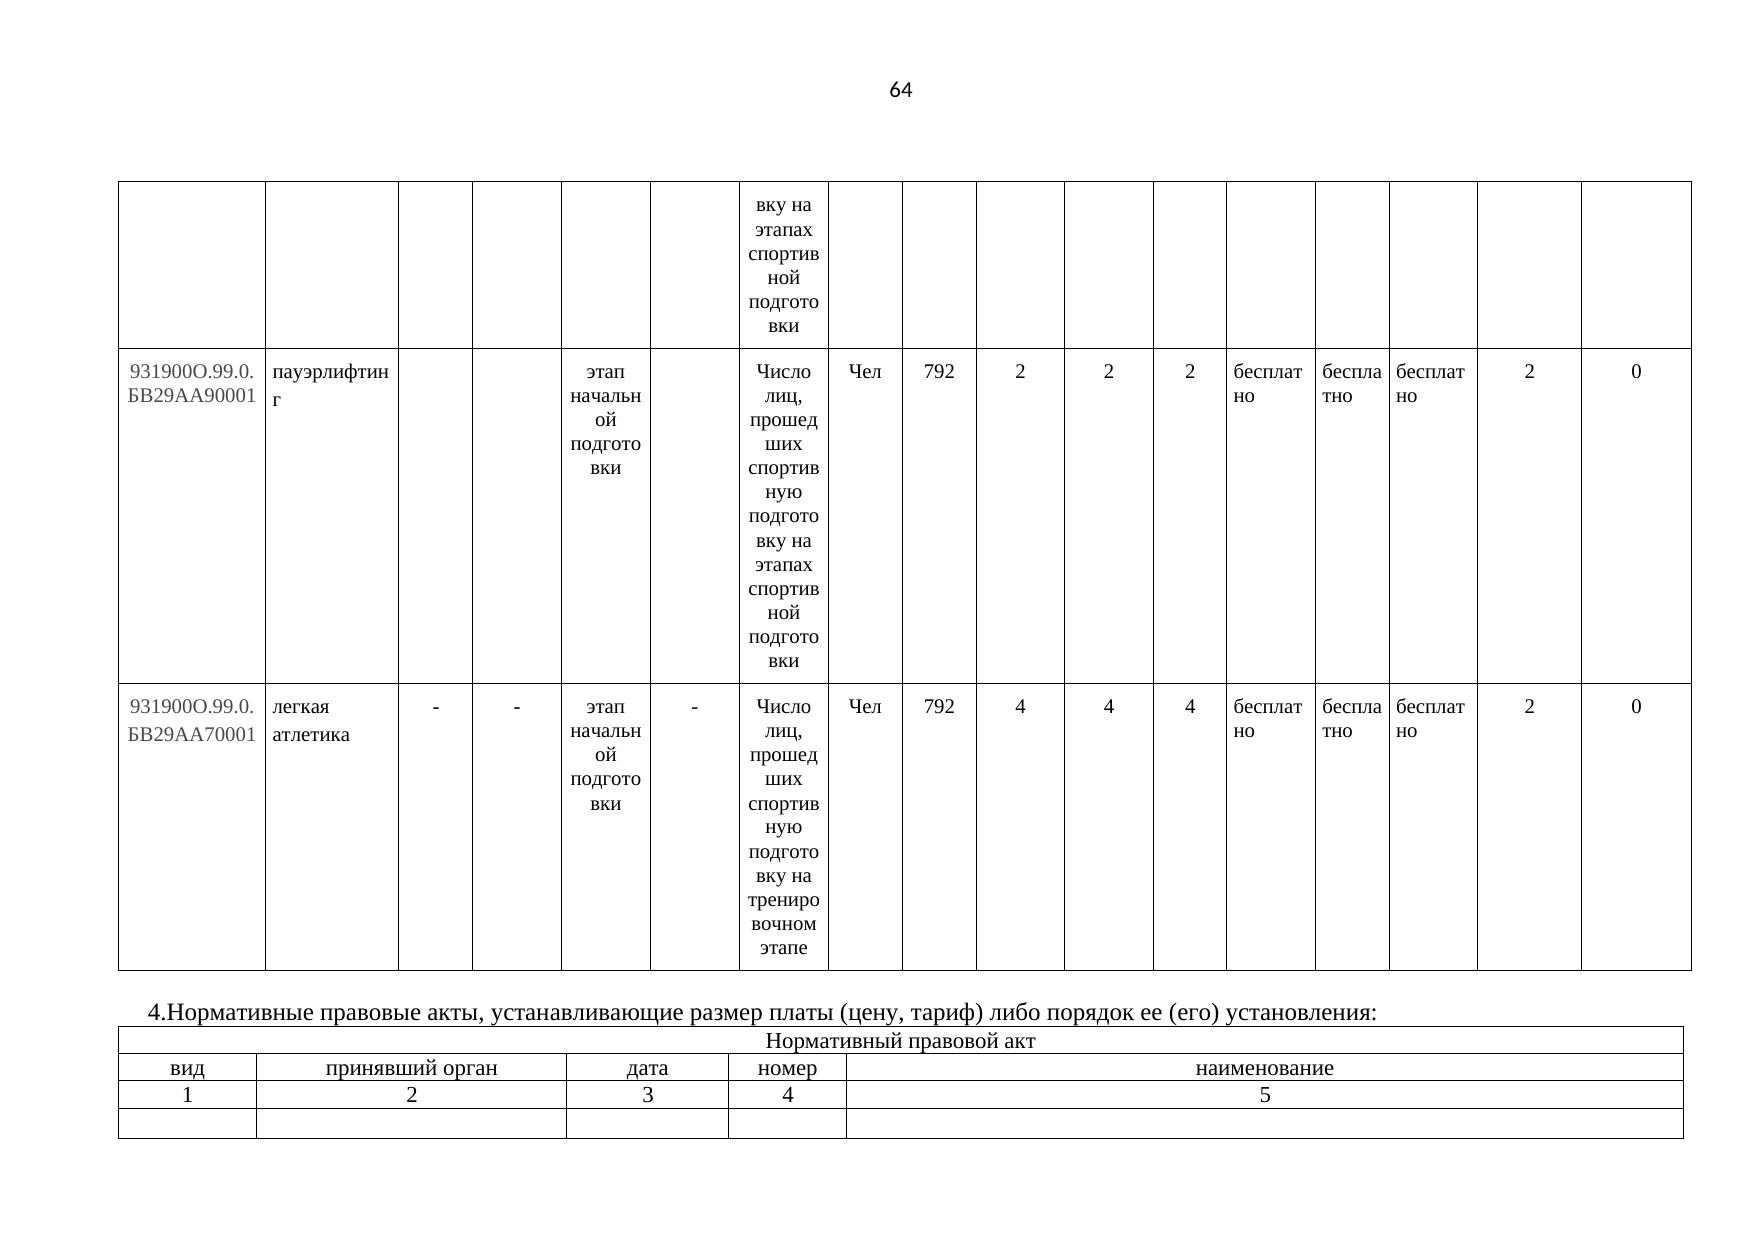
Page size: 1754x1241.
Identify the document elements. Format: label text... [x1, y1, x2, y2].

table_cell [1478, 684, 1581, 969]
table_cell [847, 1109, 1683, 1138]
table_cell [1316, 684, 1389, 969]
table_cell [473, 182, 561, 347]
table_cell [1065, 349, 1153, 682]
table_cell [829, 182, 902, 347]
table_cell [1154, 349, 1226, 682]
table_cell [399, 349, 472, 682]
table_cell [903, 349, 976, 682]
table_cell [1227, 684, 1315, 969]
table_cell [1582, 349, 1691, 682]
text 4.Нормативные правовые акты, устанавливающие размер платы (цену, тариф) либо порядок ее (его) установления: [148, 997, 1654, 1026]
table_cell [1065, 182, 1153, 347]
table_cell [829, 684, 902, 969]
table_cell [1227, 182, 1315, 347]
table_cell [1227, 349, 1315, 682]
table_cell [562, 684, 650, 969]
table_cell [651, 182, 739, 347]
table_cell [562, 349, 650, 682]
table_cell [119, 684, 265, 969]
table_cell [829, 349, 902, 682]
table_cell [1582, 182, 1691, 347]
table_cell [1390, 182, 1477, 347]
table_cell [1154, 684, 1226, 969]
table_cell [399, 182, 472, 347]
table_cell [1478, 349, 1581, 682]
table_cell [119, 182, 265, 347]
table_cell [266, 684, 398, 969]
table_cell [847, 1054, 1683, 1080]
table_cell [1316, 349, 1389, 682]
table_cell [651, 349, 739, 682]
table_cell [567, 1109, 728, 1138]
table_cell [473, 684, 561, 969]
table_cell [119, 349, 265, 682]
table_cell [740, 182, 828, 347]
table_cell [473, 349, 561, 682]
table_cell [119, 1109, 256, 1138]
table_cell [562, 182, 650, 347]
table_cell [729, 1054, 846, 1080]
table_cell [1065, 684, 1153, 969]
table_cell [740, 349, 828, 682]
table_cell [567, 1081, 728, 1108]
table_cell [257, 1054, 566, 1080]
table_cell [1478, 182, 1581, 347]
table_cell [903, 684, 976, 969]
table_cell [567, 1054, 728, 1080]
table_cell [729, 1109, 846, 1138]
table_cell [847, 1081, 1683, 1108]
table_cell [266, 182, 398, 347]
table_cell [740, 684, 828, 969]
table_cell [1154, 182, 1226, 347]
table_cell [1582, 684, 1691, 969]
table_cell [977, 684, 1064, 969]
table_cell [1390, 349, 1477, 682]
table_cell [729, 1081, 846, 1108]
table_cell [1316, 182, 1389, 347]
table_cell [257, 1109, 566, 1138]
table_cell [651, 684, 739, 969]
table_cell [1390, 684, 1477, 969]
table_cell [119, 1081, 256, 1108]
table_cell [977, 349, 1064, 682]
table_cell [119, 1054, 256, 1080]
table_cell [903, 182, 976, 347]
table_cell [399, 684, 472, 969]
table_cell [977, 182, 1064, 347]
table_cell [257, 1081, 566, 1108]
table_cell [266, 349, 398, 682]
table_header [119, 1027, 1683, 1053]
